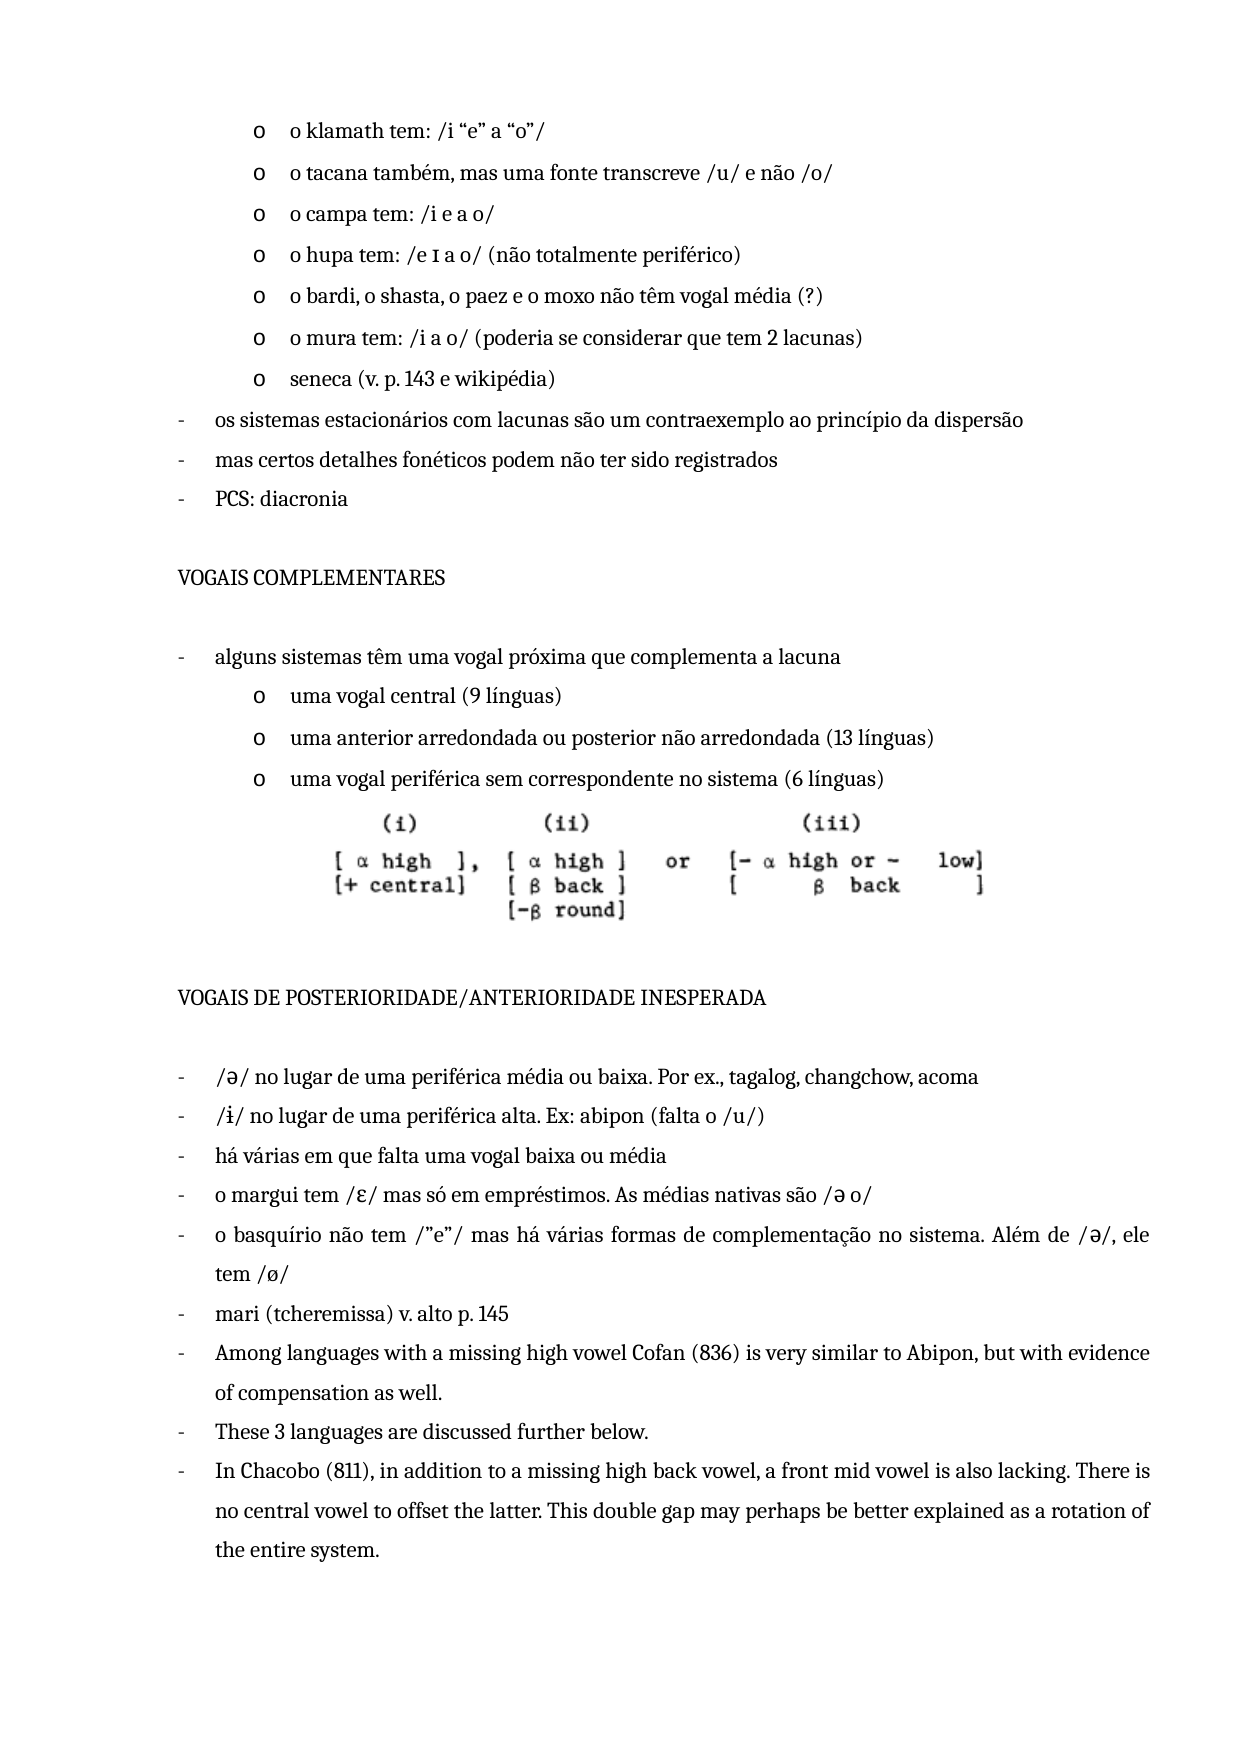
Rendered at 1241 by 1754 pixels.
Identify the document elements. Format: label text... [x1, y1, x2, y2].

list o basquírio não tem /”e”/ mas há várias formas de complementação no sistema. Além de /ə/, ele tem /ø/ [177, 1221, 1152, 1287]
list uma vogal periférica sem correspondente no sistema (6 línguas) [252, 766, 1152, 793]
list mari (tcheremissa) v. alto p. 145 [177, 1300, 1152, 1327]
list o campa tem: /i e a o/ [252, 201, 1152, 228]
list o tacana também, mas uma fonte transcreve /u/ e não /o/ [252, 159, 1152, 187]
text VOGAIS DE POSTERIORIDADE/ANTERIORIDADE INESPERADA [177, 984, 1152, 1011]
list /ɨ/ no lugar de uma periférica alta. Ex: abipon (falta o /u/) [177, 1103, 1152, 1129]
list uma anterior arredondada ou posterior não arredondada (13 línguas) [252, 724, 1152, 752]
list uma vogal central (9 línguas) [252, 683, 1152, 711]
list há várias em que falta uma vogal baixa ou média [177, 1142, 1152, 1169]
list o hupa tem: /e ɪ a o/ (não totalmente periférico) [252, 242, 1152, 269]
list Among languages with a missing high vowel Cofan (836) is very similar to Abipon, but with evidence of compensation as well. [177, 1340, 1152, 1406]
text VOGAIS COMPLEMENTARES [177, 565, 1152, 591]
list These 3 languages are discussed further below. [177, 1419, 1152, 1445]
list o margui tem /ɛ/ mas só em empréstimos. As médias nativas são /ə o/ [177, 1182, 1152, 1208]
list seneca (v. p. 143 e wikipédia) [252, 366, 1152, 393]
list os sistemas estacionários com lacunas são um contraexemplo ao princípio da dispersão [177, 407, 1152, 433]
picture [308, 807, 1021, 932]
list o mura tem: /i a o/ (poderia se considerar que tem 2 lacunas) [252, 324, 1152, 352]
list o bardi, o shasta, o paez e o moxo não têm vogal média (?) [252, 283, 1152, 311]
list alguns sistemas têm uma vogal próxima que complementa a lacuna [177, 644, 1152, 670]
list /ə/ no lugar de uma periférica média ou baixa. Por ex., tagalog, changchow, acoma [177, 1063, 1152, 1090]
list PCS: diacronia [177, 486, 1152, 512]
list In Chacobo (811), in addition to a missing high back vowel, a front mid vowel is also lacking. There is no central vowel to offset the latter. This double gap may perhaps be better explained as a rotation of the entire system. [177, 1458, 1152, 1564]
list mas certos detalhes fonéticos podem não ter sido registrados [177, 446, 1152, 473]
list o klamath tem: /i “e” a “o”/ [252, 118, 1152, 146]
